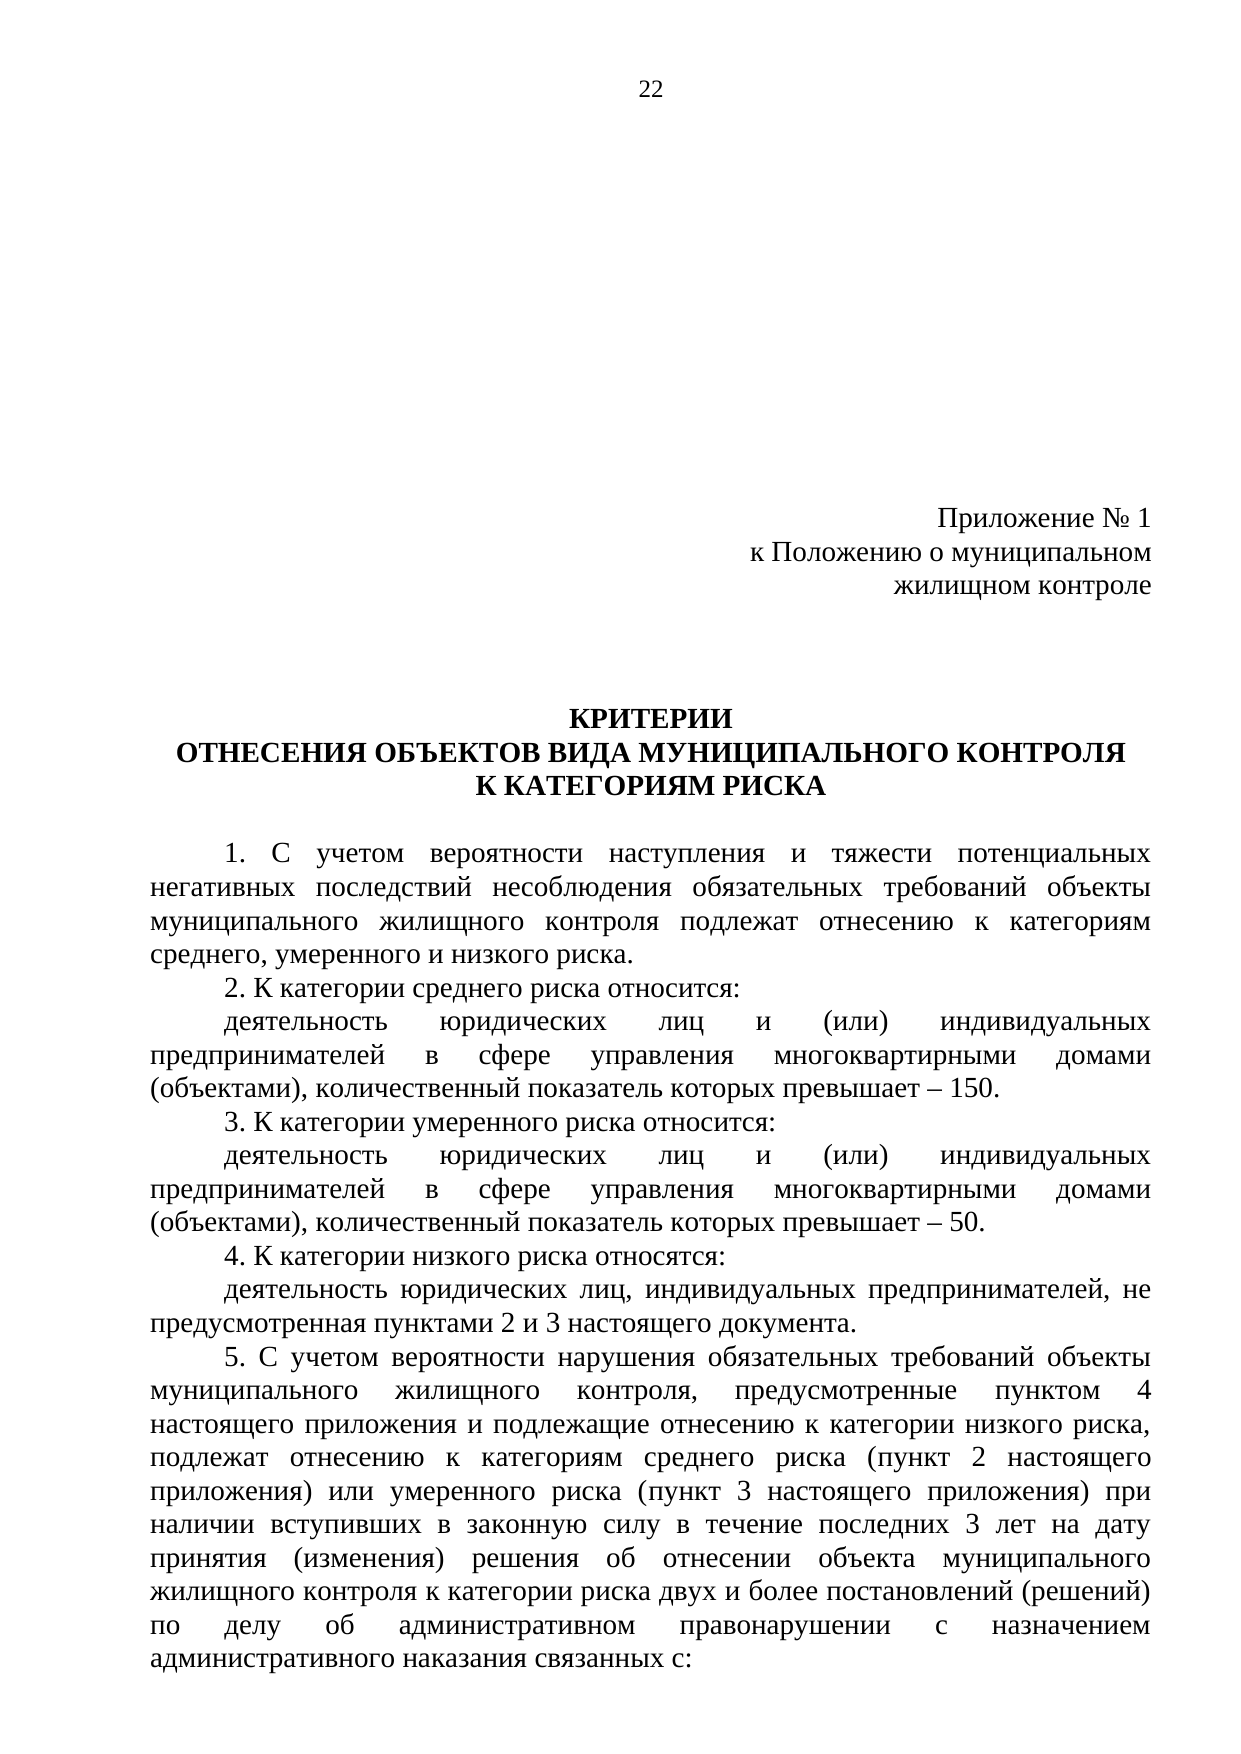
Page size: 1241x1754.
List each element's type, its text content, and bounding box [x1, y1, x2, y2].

text 3. К категории умеренного риска относится: [150, 1104, 1152, 1137]
text 2. К категории среднего риска относится: [150, 970, 1152, 1003]
text ОТНЕСЕНИЯ ОБЪЕКТОВ ВИДА МУНИЦИПАЛЬНОГО КОНТРОЛЯ [150, 735, 1152, 768]
text деятельность юридических лиц и (или) индивидуальных предпринимателей в сфере управления многоквартирными домами (объектами), количественный показатель которых превышает – 50. [150, 1137, 1152, 1238]
text 5. С учетом вероятности нарушения обязательных требований объекты муниципального жилищного контроля, предусмотренные пунктом 4 настоящего приложения и подлежащие отнесению к категории низкого риска, подлежат отнесению к категориям среднего риска (пункт 2 настоящего приложения) или умеренного риска (пункт 3 настоящего приложения) при наличии вступивших в законную силу в течение последних 3 лет на дату принятия (изменения) решения об отнесении объекта муниципального жилищного контроля к категории риска двух и более постановлений (решений) по делу об административном правонарушении с назначением административного наказания связанных с: [150, 1339, 1152, 1674]
text КРИТЕРИИ [150, 701, 1152, 735]
text деятельность юридических лиц, индивидуальных предпринимателей, не предусмотренная пунктами 2 и 3 настоящего документа. [150, 1272, 1152, 1339]
text Приложение № 1 [150, 500, 1152, 534]
text деятельность юридических лиц и (или) индивидуальных предпринимателей в сфере управления многоквартирными домами (объектами), количественный показатель которых превышает – 150. [150, 1003, 1152, 1104]
text к Положению о муниципальном [150, 534, 1152, 567]
text жилищном контроле [150, 567, 1152, 601]
text 4. К категории низкого риска относятся: [150, 1238, 1152, 1272]
text 1. С учетом вероятности наступления и тяжести потенциальных негативных последствий несоблюдения обязательных требований объекты муниципального жилищного контроля подлежат отнесению к категориям среднего, умеренного и низкого риска. [150, 836, 1152, 970]
text К КАТЕГОРИЯМ РИСКА [150, 768, 1152, 802]
